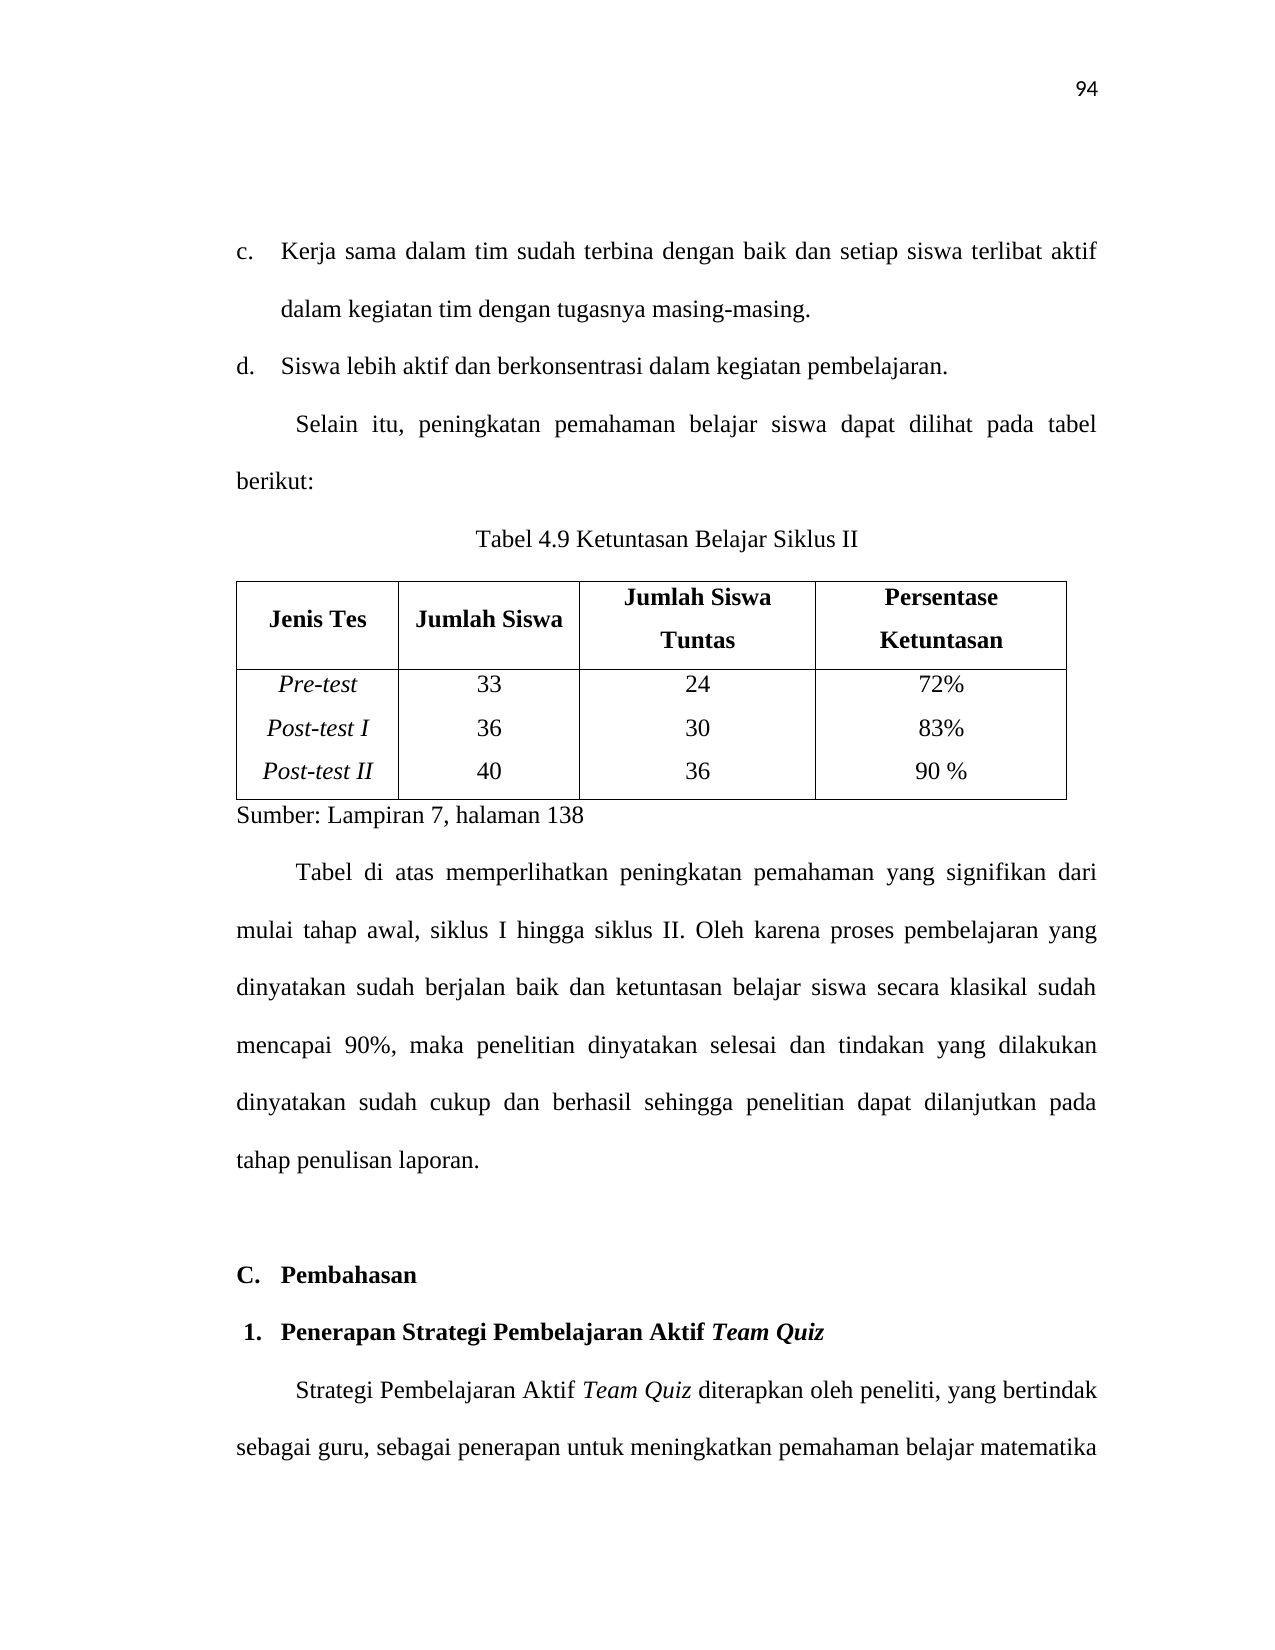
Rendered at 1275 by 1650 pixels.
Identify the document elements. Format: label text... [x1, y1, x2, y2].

list Penerapan Strategi Pembelajaran Aktif Team Quiz [243, 1317, 1098, 1346]
table_cell 24 30 36 [580, 670, 815, 799]
text Selain itu, peningkatan pemahaman belajar siswa dapat dilihat pada tabel berikut: [236, 409, 1098, 495]
table_cell 72% 83% 90 % [816, 670, 1066, 799]
table_header Jenis Tes [237, 582, 398, 668]
list Siswa lebih aktif dan berkonsentrasi dalam kegiatan pembelajaran. [236, 351, 1098, 380]
text Sumber: Lampiran 7, halaman 138 [236, 800, 1098, 828]
text Tabel di atas memperlihatkan peningkatan pemahaman yang signifikan dari mulai tahap awal, siklus I hingga siklus II. Oleh karena proses pembelajaran yang dinyatakan sudah berjalan baik dan ketuntasan belajar siswa secara klasikal sudah mencapai 90%, maka penelitian dinyatakan selesai dan tindakan yang dilakukan dinyatakan sudah cukup dan berhasil sehingga penelitian dapat dilanjutkan pada tahap penulisan laporan. [236, 857, 1098, 1173]
text Tabel 4.9 Ketuntasan Belajar Siklus II [236, 524, 1098, 552]
table_cell Pre-test Post-test I Post-test II [237, 670, 398, 799]
list Kerja sama dalam tim sudah terbina dengan baik dan setiap siswa terlibat aktif dalam kegiatan tim dengan tugasnya masing-masing. [236, 236, 1098, 322]
table_header Persentase Ketuntasan [816, 582, 1066, 668]
table_header Jumlah Siswa Tuntas [580, 582, 815, 668]
table_cell 33 36 40 [399, 670, 579, 799]
table_header Jumlah Siswa [399, 582, 579, 668]
list Pembahasan [236, 1260, 1098, 1288]
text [236, 1375, 1098, 1461]
